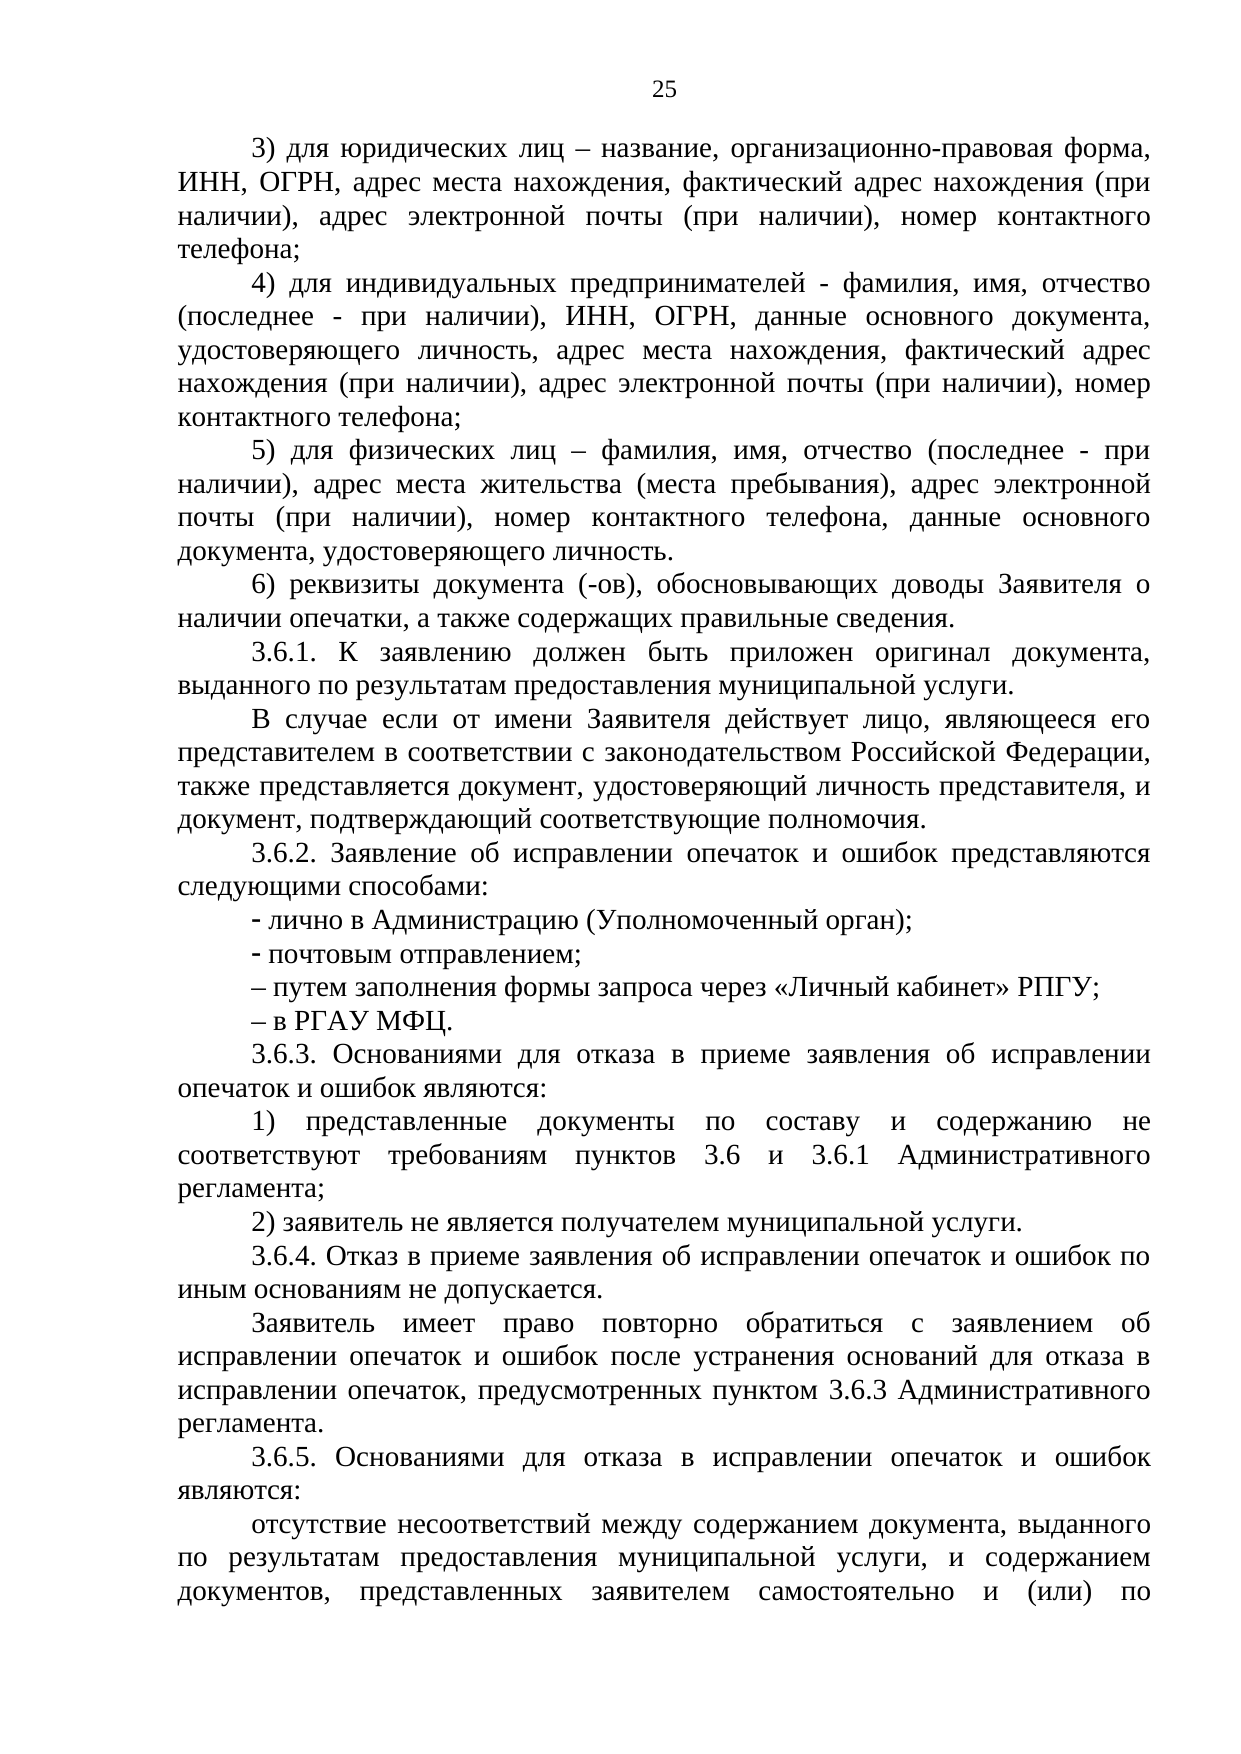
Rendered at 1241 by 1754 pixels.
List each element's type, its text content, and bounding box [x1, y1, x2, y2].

text 3.6.2. Заявление об исправлении опечаток и ошибок представляются следующими способами: [177, 835, 1152, 902]
text 2) заявитель не является получателем муниципальной услуги. [177, 1204, 1152, 1238]
text 3) для юридических лиц – название, организационно-правовая форма, ИНН, ОГРН, адрес места нахождения, фактический адрес нахождения (при наличии), адрес электронной почты (при наличии), номер контактного телефона; [177, 131, 1152, 265]
text 5) для физических лиц – фамилия, имя, отчество (последнее - при наличии), адрес места жительства (места пребывания), адрес электронной почты (при наличии), номер контактного телефона, данные основного документа, удостоверяющего личность. [177, 432, 1152, 567]
text лично в Администрацию (Уполномоченный орган); [177, 902, 1152, 936]
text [177, 1506, 1152, 1607]
text 3.6.4. Отказ в приеме заявления об исправлении опечаток и ошибок по иным основаниям не допускается. [177, 1238, 1152, 1305]
text 6) реквизиты документа (-ов), обосновывающих доводы Заявителя о наличии опечатки, а также содержащих правильные сведения. [177, 567, 1152, 634]
text 4) для индивидуальных предпринимателей - фамилия, имя, отчество (последнее - при наличии), ИНН, ОГРН, данные основного документа, удостоверяющего личность, адрес места нахождения, фактический адрес нахождения (при наличии), адрес электронной почты (при наличии), номер контактного телефона; [177, 265, 1152, 432]
text Заявитель имеет право повторно обратиться с заявлением об исправлении опечаток и ошибок после устранения оснований для отказа в исправлении опечаток, предусмотренных пунктом 3.6.3 Административного регламента. [177, 1305, 1152, 1439]
text В случае если от имени Заявителя действует лицо, являющееся его представителем в соответствии с законодательством Российской Федерации, также представляется документ, удостоверяющий личность представителя, и документ, подтверждающий соответствующие полномочия. [177, 701, 1152, 835]
text 3.6.5. Основаниями для отказа в исправлении опечаток и ошибок являются: [177, 1439, 1152, 1506]
text 3.6.1. К заявлению должен быть приложен оригинал документа, выданного по результатам предоставления муниципальной услуги. [177, 634, 1152, 701]
text почтовым отправлением; [177, 936, 1152, 969]
text – в РГАУ МФЦ. [177, 1003, 1152, 1036]
text 1) представленные документы по составу и содержанию не соответствуют требованиям пунктов 3.6 и 3.6.1 Административного регламента; [177, 1103, 1152, 1204]
text 3.6.3. Основаниями для отказа в приеме заявления об исправлении опечаток и ошибок являются: [177, 1036, 1152, 1103]
text – путем заполнения формы запроса через «Личный кабинет» РПГУ; [177, 969, 1152, 1003]
